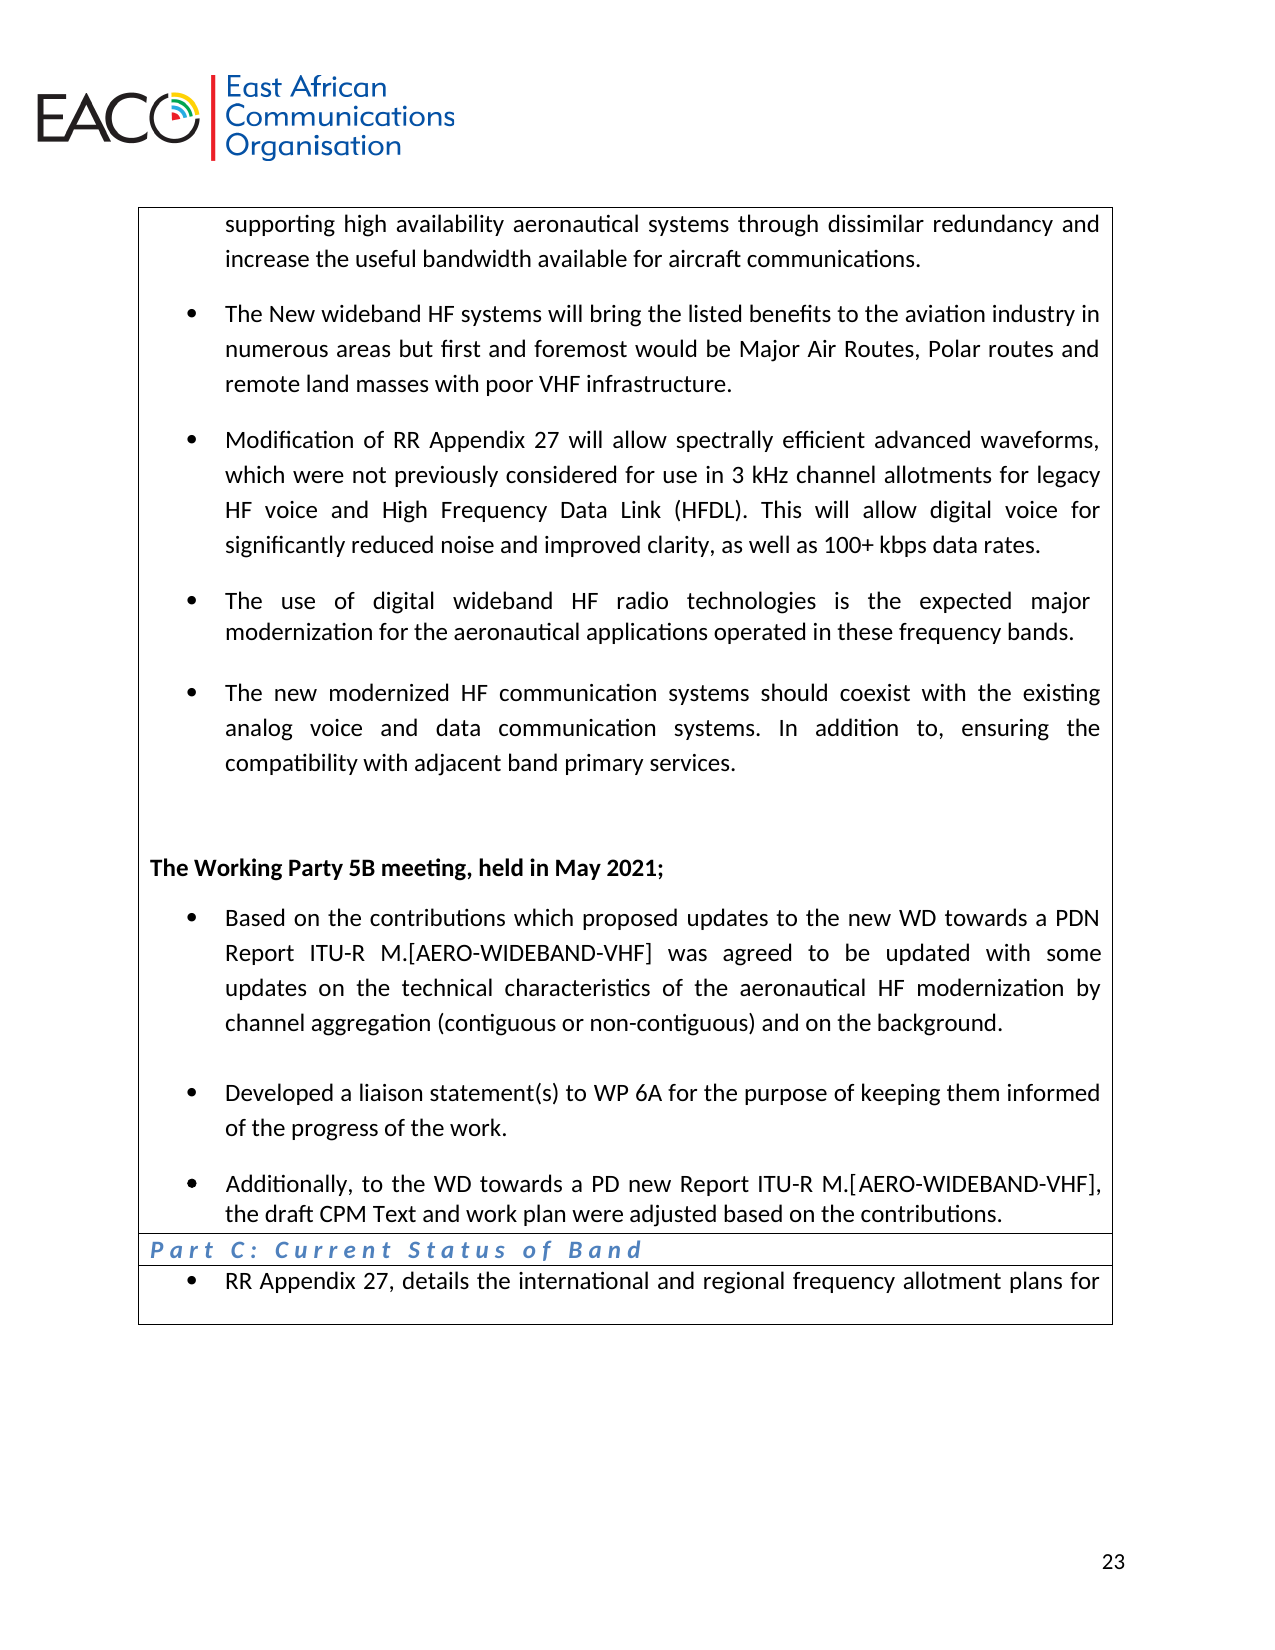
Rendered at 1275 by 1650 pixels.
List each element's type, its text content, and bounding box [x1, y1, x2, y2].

table_cell Part C: Current Status of Band [139, 1234, 1112, 1264]
picture [37, 75, 455, 161]
